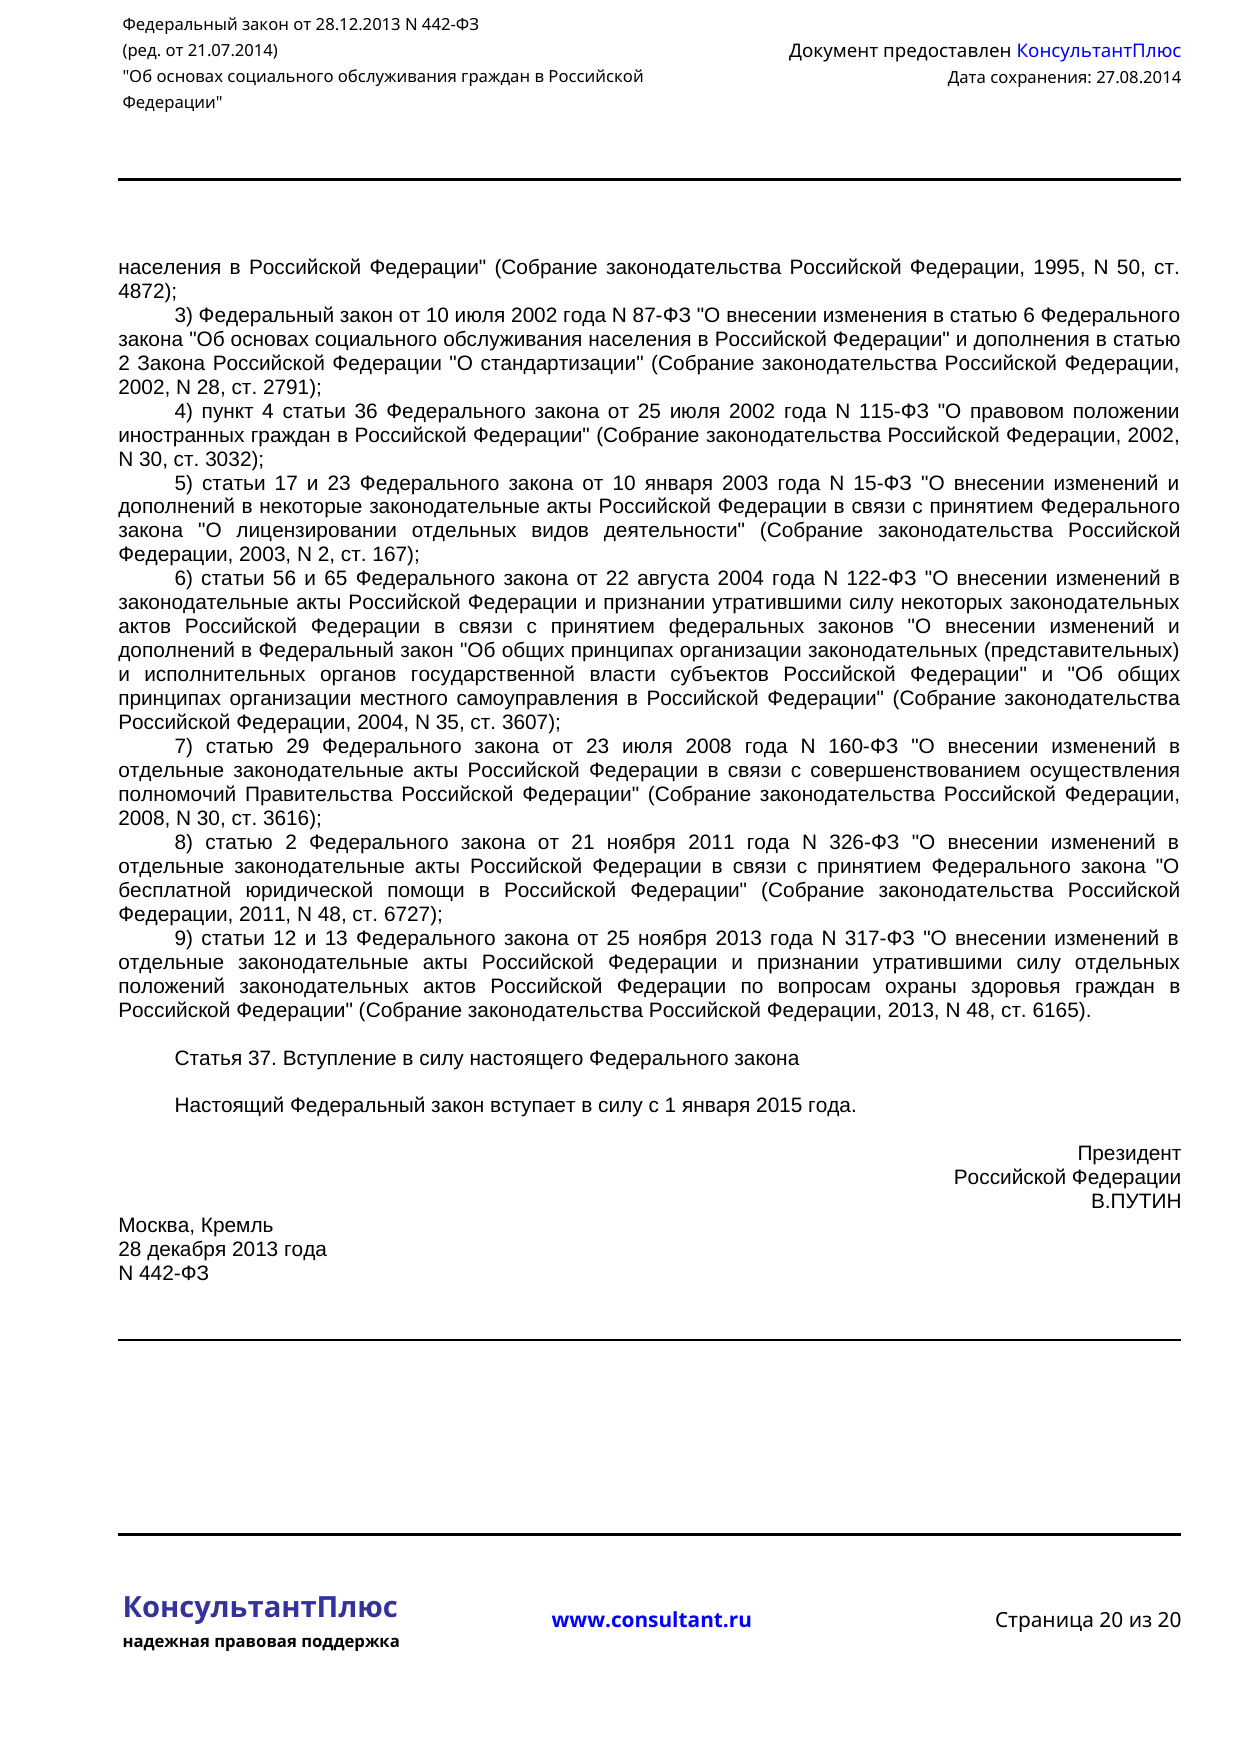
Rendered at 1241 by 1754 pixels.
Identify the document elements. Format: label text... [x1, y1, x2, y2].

text Российской Федерации [118, 1165, 1181, 1189]
text В.ПУТИН [118, 1189, 1181, 1213]
text Статья 37. Вступление в силу настоящего Федерального закона [118, 1045, 1181, 1069]
text Москва, Кремль [118, 1213, 1181, 1237]
text 8) статью 2 Федерального закона от 21 ноября 2011 года N 326-ФЗ "О внесении изменений в отдельные законодательные акты Российской Федерации в связи с принятием Федерального закона "О бесплатной юридической помощи в Российской Федерации" (Собрание законодательства Российской Федерации, 2011, N 48, ст. 6727); [118, 830, 1181, 926]
text 7) статью 29 Федерального закона от 23 июля 2008 года N 160-ФЗ "О внесении изменений в отдельные законодательные акты Российской Федерации в связи с совершенствованием осуществления полномочий Правительства Российской Федерации" (Собрание законодательства Российской Федерации, 2008, N 30, ст. 3616); [118, 734, 1181, 830]
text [118, 255, 1181, 303]
text 6) статьи 56 и 65 Федерального закона от 22 августа 2004 года N 122-ФЗ "О внесении изменений в законодательные акты Российской Федерации и признании утратившими силу некоторых законодательных актов Российской Федерации в связи с принятием федеральных законов "О внесении изменений и дополнений в Федеральный закон "Об общих принципах организации законодательных (представительных) и исполнительных органов государственной власти субъектов Российской Федерации" и "Об общих принципах организации местного самоуправления в Российской Федерации" (Собрание законодательства Российской Федерации, 2004, N 35, ст. 3607); [118, 566, 1181, 734]
text Настоящий Федеральный закон вступает в силу с 1 января 2015 года. [118, 1093, 1181, 1117]
text Президент [118, 1141, 1181, 1165]
text 4) пункт 4 статьи 36 Федерального закона от 25 июля 2002 года N 115-ФЗ "О правовом положении иностранных граждан в Российской Федерации" (Собрание законодательства Российской Федерации, 2002, N 30, ст. 3032); [118, 398, 1181, 470]
text 28 декабря 2013 года [118, 1237, 1181, 1261]
text 5) статьи 17 и 23 Федерального закона от 10 января 2003 года N 15-ФЗ "О внесении изменений и дополнений в некоторые законодательные акты Российской Федерации в связи с принятием Федерального закона "О лицензировании отдельных видов деятельности" (Собрание законодательства Российской Федерации, 2003, N 2, ст. 167); [118, 470, 1181, 566]
text 9) статьи 12 и 13 Федерального закона от 25 ноября 2013 года N 317-ФЗ "О внесении изменений в отдельные законодательные акты Российской Федерации и признании утратившими силу отдельных положений законодательных актов Российской Федерации по вопросам охраны здоровья граждан в Российской Федерации" (Собрание законодательства Российской Федерации, 2013, N 48, ст. 6165). [118, 926, 1181, 1021]
text N 442-ФЗ [118, 1261, 1181, 1285]
text 3) Федеральный закон от 10 июля 2002 года N 87-ФЗ "О внесении изменения в статью 6 Федерального закона "Об основах социального обслуживания населения в Российской Федерации" и дополнения в статью 2 Закона Российской Федерации "О стандартизации" (Собрание законодательства Российской Федерации, 2002, N 28, ст. 2791); [118, 303, 1181, 398]
